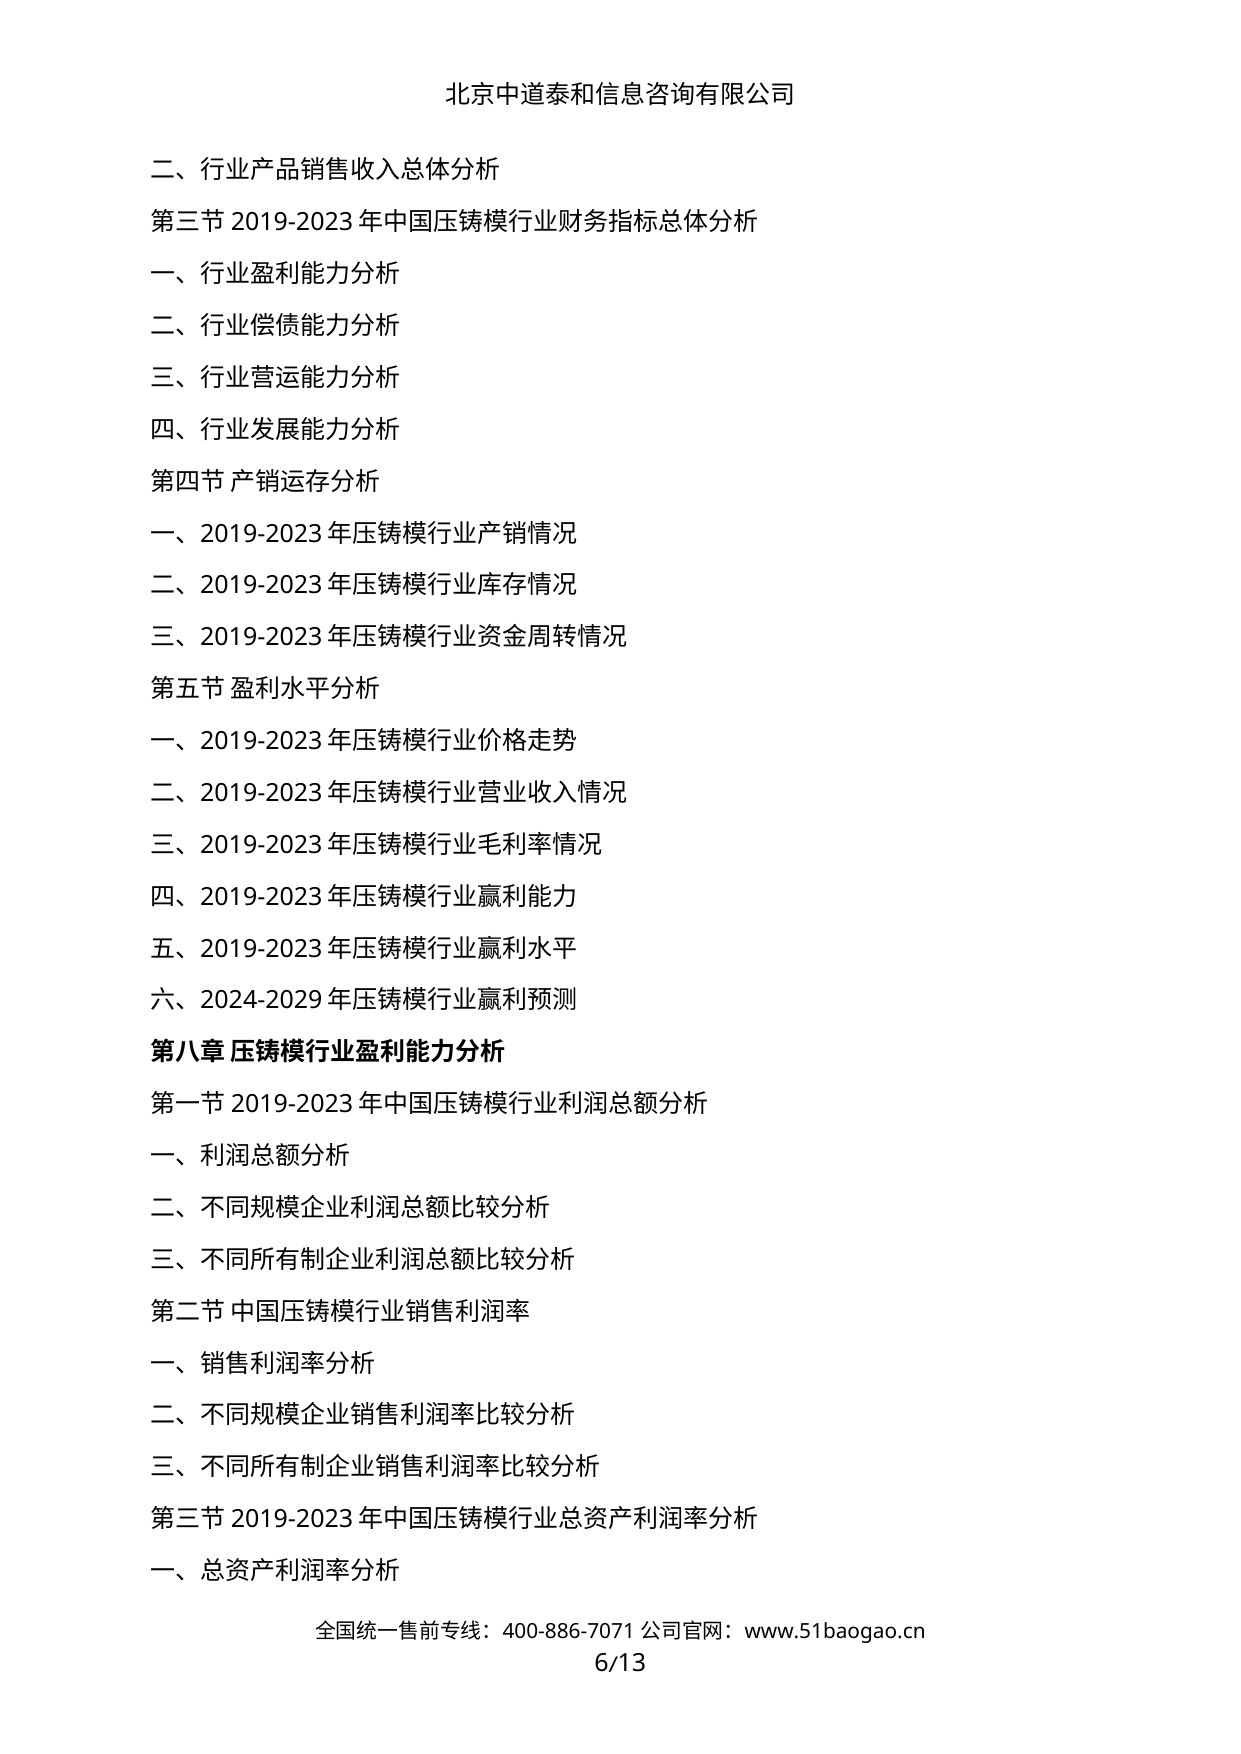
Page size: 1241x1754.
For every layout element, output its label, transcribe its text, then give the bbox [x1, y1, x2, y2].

text 五、2019-2023年压铸模行业赢利水平 [150, 928, 1090, 964]
text 第二节 中国压铸模行业销售利润率 [150, 1291, 1090, 1327]
text 三、不同所有制企业销售利润率比较分析 [150, 1447, 1090, 1483]
text 第五节 盈利水平分析 [150, 669, 1090, 705]
text 第三节 2019-2023年中国压铸模行业财务指标总体分析 [150, 202, 1090, 238]
text 第八章 压铸模行业盈利能力分析 [150, 1032, 1090, 1068]
text 一、2019-2023年压铸模行业价格走势 [150, 721, 1090, 757]
text 一、利润总额分析 [150, 1136, 1090, 1172]
text 四、2019-2023年压铸模行业赢利能力 [150, 876, 1090, 912]
text 二、不同规模企业销售利润率比较分析 [150, 1395, 1090, 1431]
text 第三节 2019-2023年中国压铸模行业总资产利润率分析 [150, 1499, 1090, 1535]
text 二、行业偿债能力分析 [150, 306, 1090, 342]
text 三、2019-2023年压铸模行业资金周转情况 [150, 617, 1090, 653]
text 一、销售利润率分析 [150, 1343, 1090, 1379]
text 第四节 产销运存分析 [150, 461, 1090, 497]
text 二、不同规模企业利润总额比较分析 [150, 1187, 1090, 1224]
text 三、不同所有制企业利润总额比较分析 [150, 1239, 1090, 1276]
text 六、2024-2029年压铸模行业赢利预测 [150, 980, 1090, 1016]
text 三、行业营运能力分析 [150, 357, 1090, 394]
text 二、行业产品销售收入总体分析 [150, 150, 1090, 186]
text 二、2019-2023年压铸模行业库存情况 [150, 565, 1090, 601]
text 一、2019-2023年压铸模行业产销情况 [150, 513, 1090, 549]
text 一、行业盈利能力分析 [150, 254, 1090, 290]
text 四、行业发展能力分析 [150, 409, 1090, 446]
text 三、2019-2023年压铸模行业毛利率情况 [150, 824, 1090, 861]
text 二、2019-2023年压铸模行业营业收入情况 [150, 772, 1090, 809]
text 一、总资产利润率分析 [150, 1551, 1090, 1587]
text 第一节 2019-2023年中国压铸模行业利润总额分析 [150, 1084, 1090, 1120]
